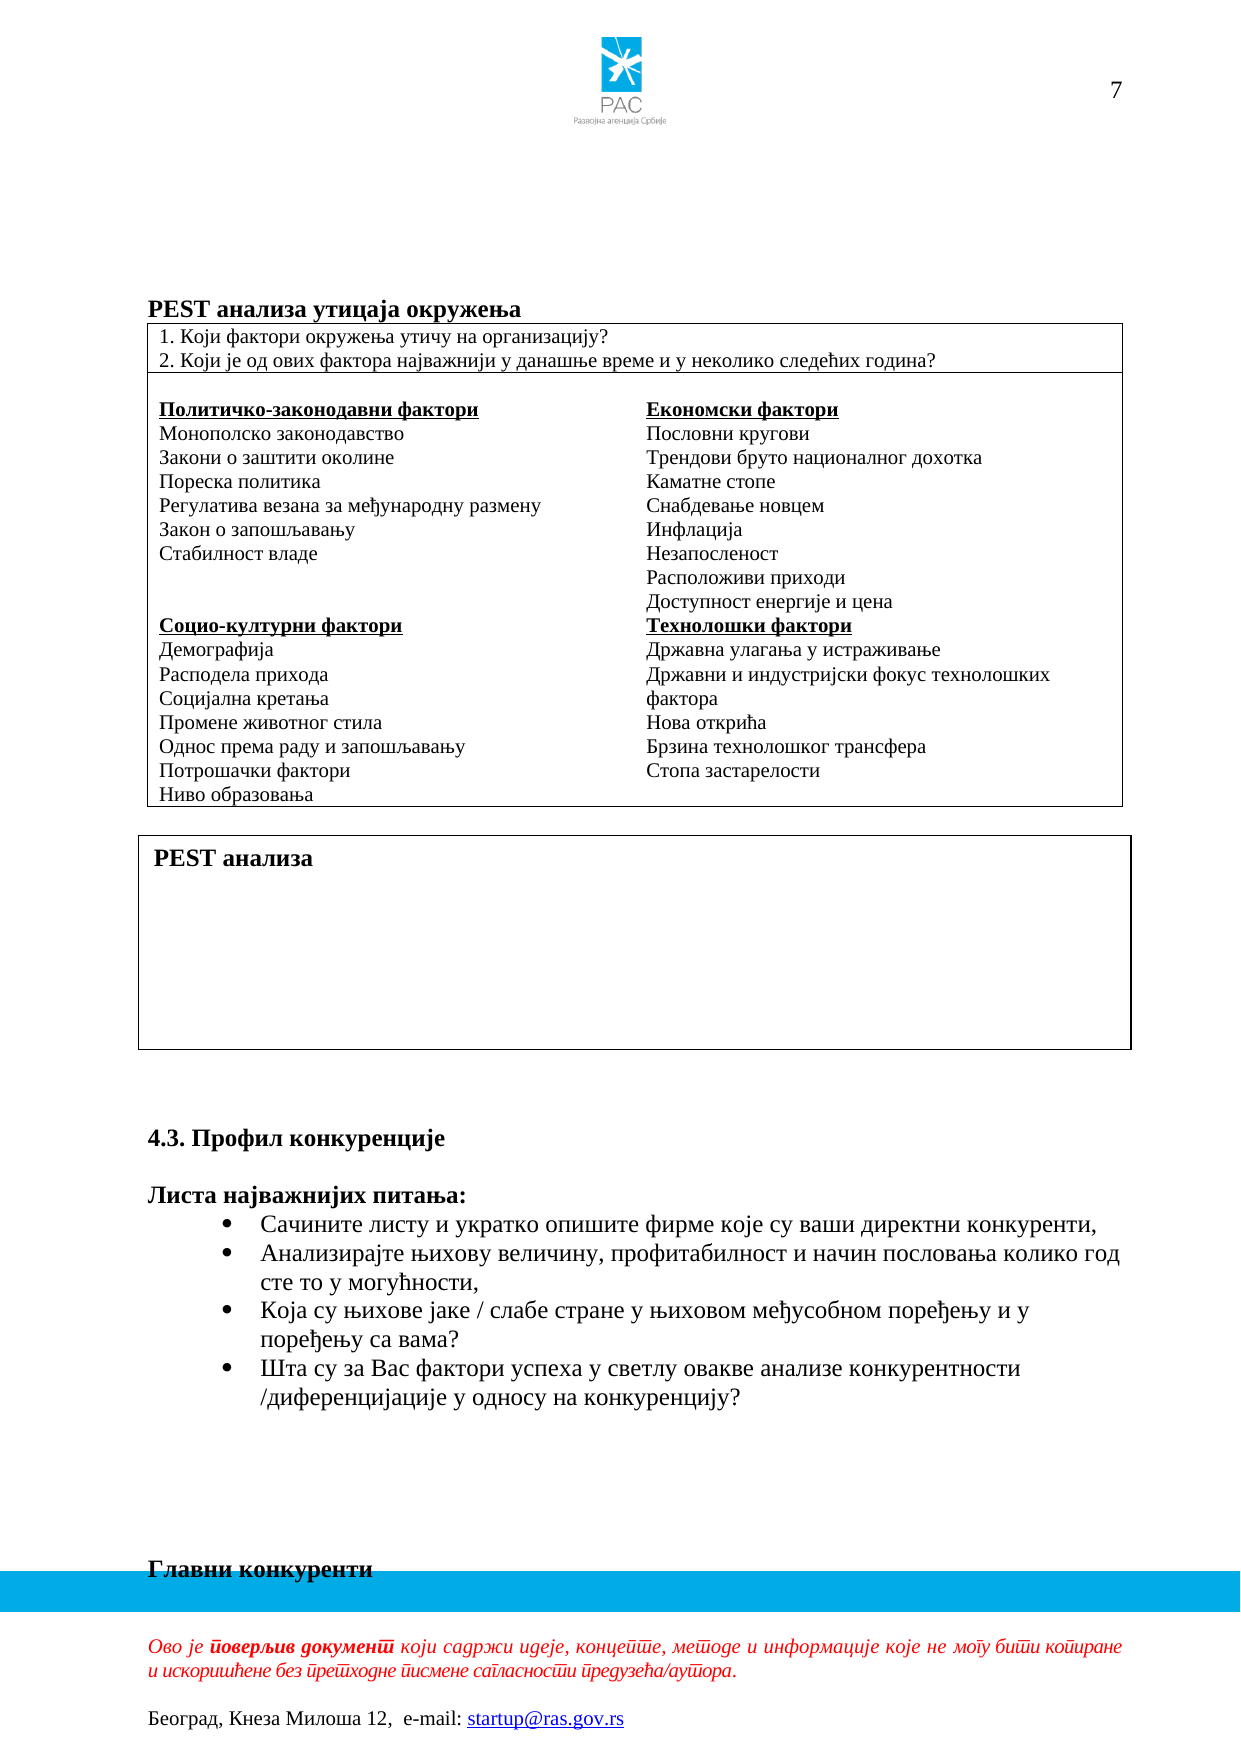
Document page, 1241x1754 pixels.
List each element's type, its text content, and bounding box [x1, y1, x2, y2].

list Која су њихове јаке / слабе стране у њиховом међусобном поређењу и у поређењу са вама? [223, 1296, 1122, 1353]
text PEST анализа утицаја окружења [148, 294, 1122, 322]
text Листа најважнијих питања: [148, 1181, 1122, 1209]
table_cell Политичко-законодавни фактори Монополско законодавство Закони о заштити околине Пореска политика Регулатива везана за међународну размену Закон о запошљавању Стабилност владе [148, 397, 635, 613]
table_cell [148, 373, 1122, 397]
picture [574, 37, 666, 125]
table_header 1. Који фактори окружења утичу на организацију? [148, 324, 1122, 348]
list Сачините листу и укратко опишите фирме које су ваши директни конкуренти, [223, 1209, 1122, 1238]
table_cell Економски фактори Пословни кругови Трендови бруто националног дохотка Каматне стопе Снабдевање новцем Инфлација Незапосленост Расположиви приходи Доступност енергије и цена [635, 397, 1122, 613]
table_cell Социо-културни фактори Демографија Расподела прихода Социјална кретања Промене животног стила Однос према раду и запошљавању Потрошачки фактори Ниво образовања [148, 613, 635, 806]
list Анализирајте њихову величину, профитабилност и начин пословања колико год сте то у могућности, [223, 1238, 1122, 1296]
text Главни конкуренти [148, 1554, 1122, 1583]
table_cell Технолошки фактори Државна улагања у истраживање Државни и индустријски фокус технолошких фактора Нова открића Брзина технолошког трансфера Стопа застарелости [635, 613, 1122, 806]
text 4.3. Профил конкуренције [148, 1123, 1122, 1152]
table_cell 2. Који је од ових фактора најважнији у данашње време и у неколико следећих година? [148, 348, 1122, 372]
list Шта су за Вас фактори успеха у светлу овакве анализе конкурентности /диференцијације у односу на конкуренцију? [223, 1353, 1122, 1411]
